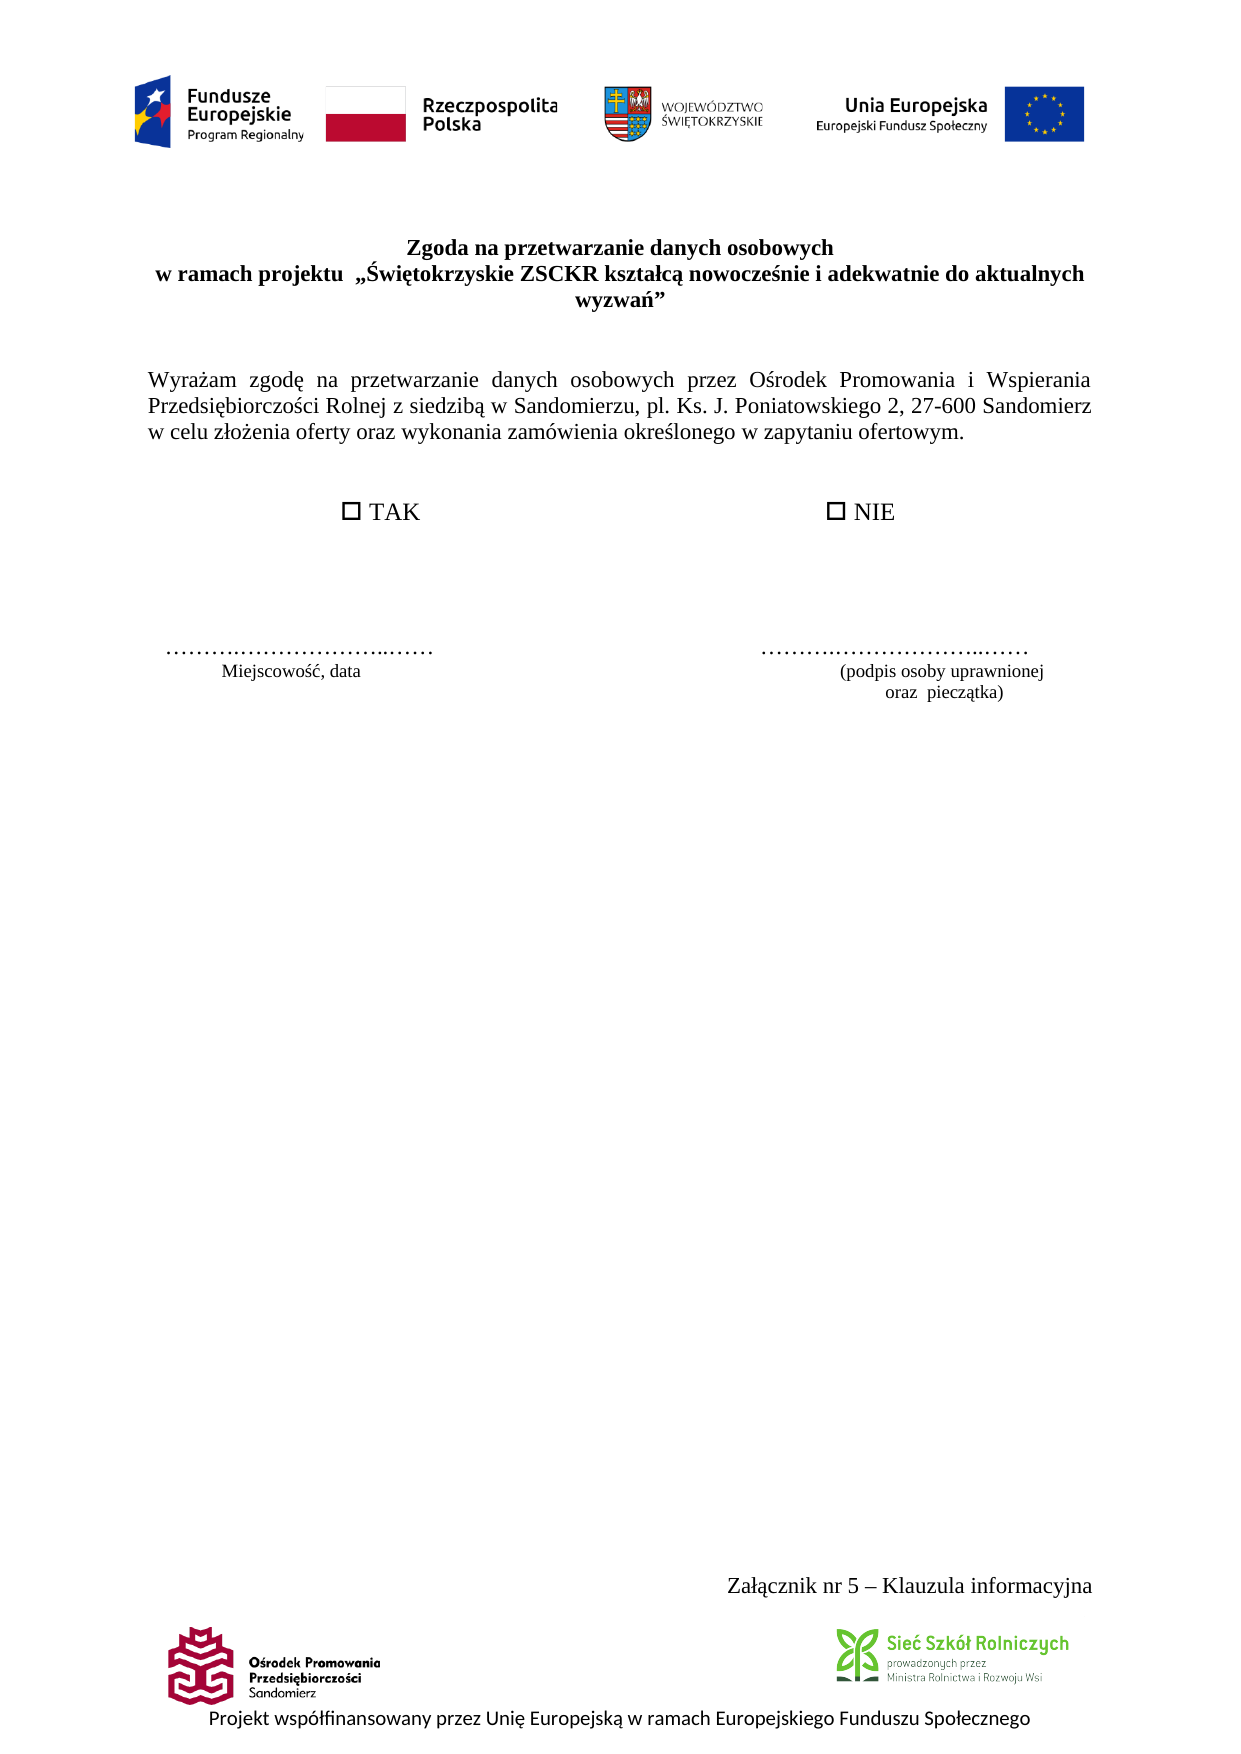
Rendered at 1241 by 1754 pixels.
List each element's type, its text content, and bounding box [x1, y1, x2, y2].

text Zgoda na przetwarzanie danych osobowych [148, 234, 1093, 260]
picture [168, 1627, 380, 1705]
picture [325, 75, 558, 148]
table_header TAK [140, 498, 620, 526]
table_header NIE [620, 498, 1100, 526]
picture [604, 75, 763, 148]
picture [134, 75, 304, 148]
text w ramach projektu „Świętokrzyskie ZSCKR kształcą nowocześnie i adekwatnie do aktualnych wyzwań” [148, 260, 1093, 313]
picture [814, 1608, 1091, 1705]
text oraz pieczątka) [148, 681, 1093, 703]
text Załącznik nr 5 – Klauzula informacyjna [148, 1572, 1093, 1599]
text Miejscowość, data (podpis osoby uprawnionej [148, 659, 1093, 681]
picture [817, 75, 1085, 148]
text Wyrażam zgodę na przetwarzanie danych osobowych przez Ośrodek Promowania i Wspierania Przedsiębiorczości Rolnej z siedzibą w Sandomierzu, pl. Ks. J. Poniatowskiego 2, 27-600 Sandomierz w celu złożenia oferty oraz wykonania zamówienia określonego w zapytaniu ofertowym. [148, 366, 1093, 445]
text ……….………………..…… ……….………………..…… [148, 633, 1093, 659]
